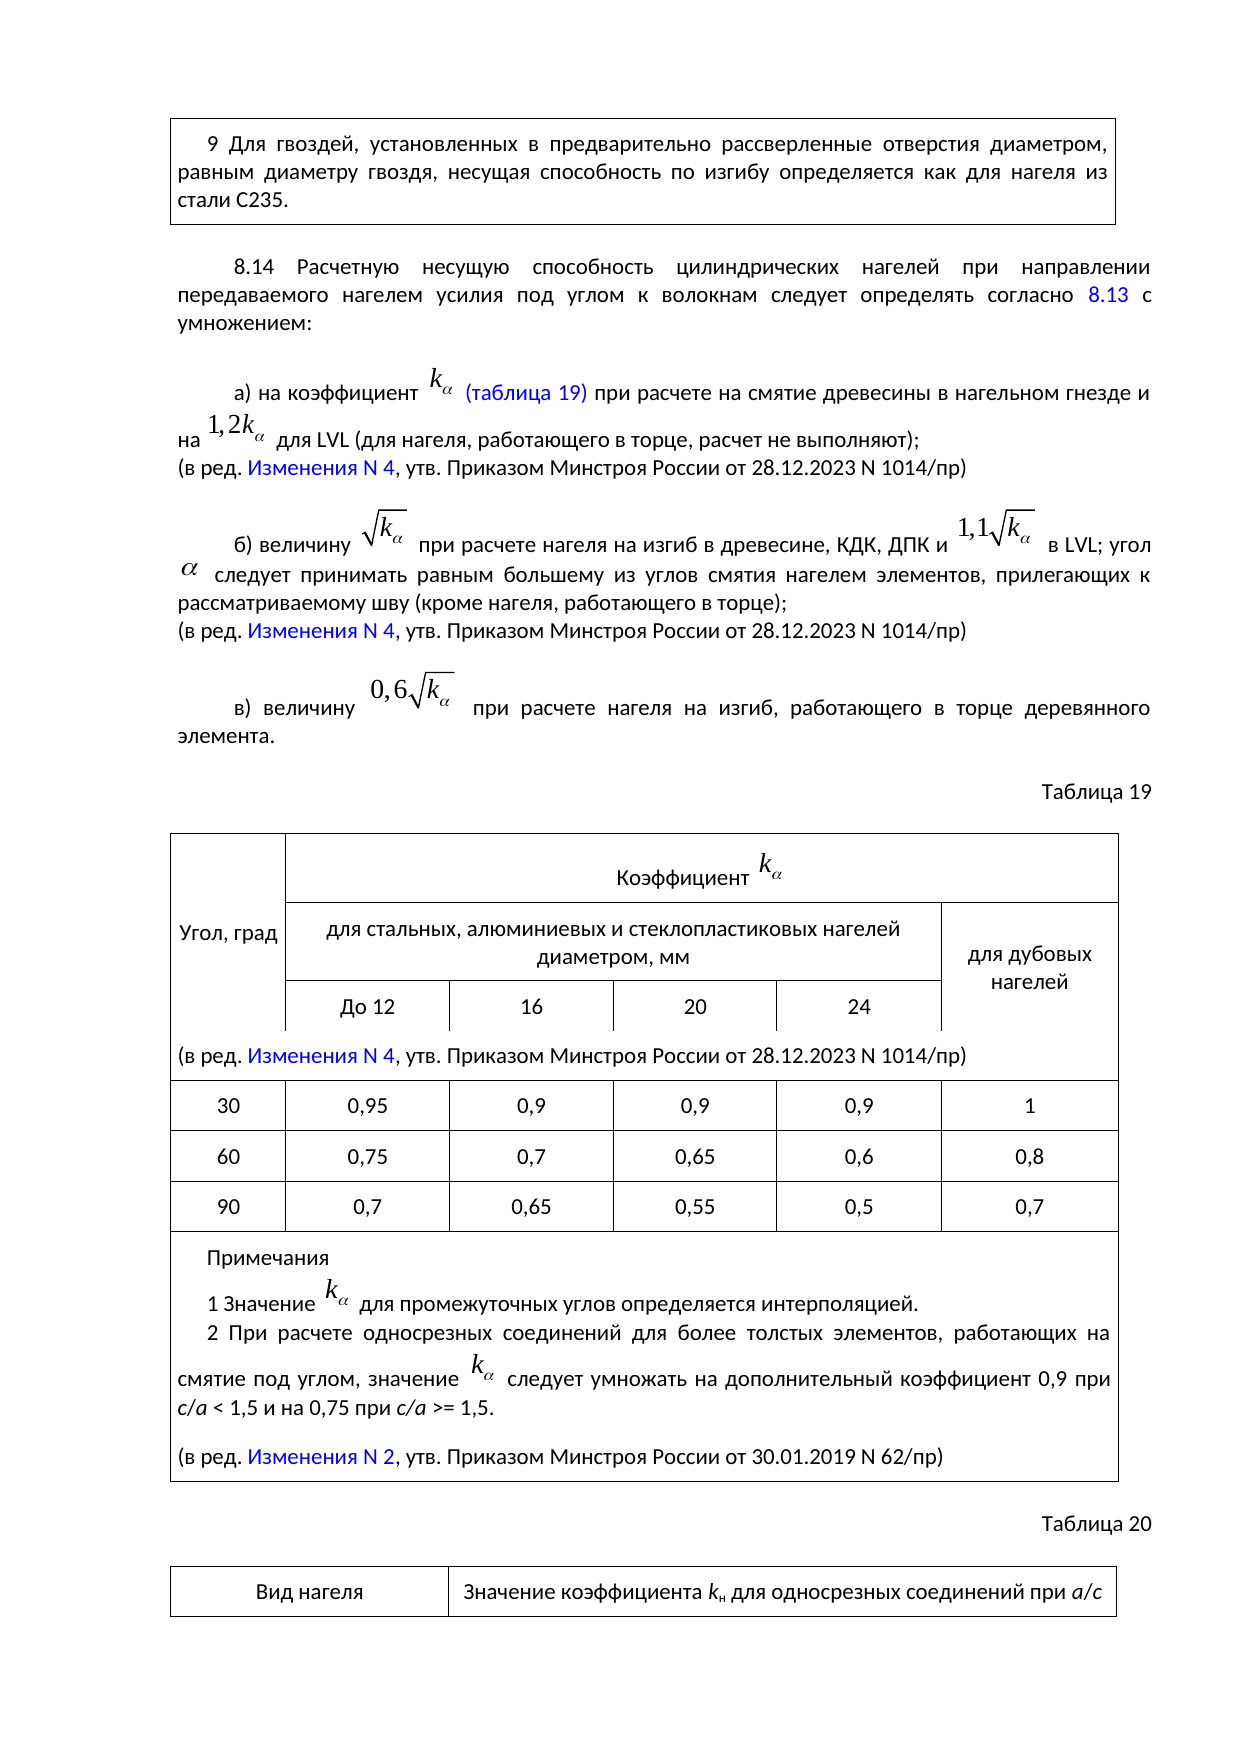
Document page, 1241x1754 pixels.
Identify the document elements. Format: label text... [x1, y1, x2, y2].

table_header Угол, град [171, 834, 285, 1031]
table_cell 0,55 [614, 1182, 776, 1231]
text 8.14 Расчетную несущую способность цилиндрических нагелей при направлении передаваемого нагелем усилия под углом к волокнам следует определять согласно 8.13 с умножением: [177, 252, 1152, 337]
table_cell для дубовых нагелей [942, 903, 1118, 1031]
table_cell 0,9 [614, 1081, 776, 1130]
table_cell 0,9 [450, 1081, 613, 1130]
table_cell 0,7 [286, 1182, 449, 1231]
table_cell 0,95 [286, 1081, 449, 1130]
table_cell 16 [450, 981, 613, 1031]
table_cell Примечания 1 Значение для промежуточных углов определяется интерполяцией. 2 При расчете односрезных соединений для более толстых элементов, работающих на смятие под углом, значение следует умножать на дополнительный коэффициент 0,9 при c/a < 1,5 и на 0,75 при c/a >= 1,5. [171, 1232, 1118, 1431]
table_header Коэффициент [286, 834, 1118, 902]
table_cell 30 [171, 1081, 285, 1130]
table_cell 0,65 [614, 1131, 776, 1181]
table_cell До 12 [286, 981, 449, 1031]
table_cell 0,65 [450, 1182, 613, 1231]
table_cell 0,7 [942, 1182, 1118, 1231]
text б) величину при расчете нагеля на изгиб в древесине, КДК, ДПК и в LVL; угол следует принимать равным большему из углов смятия нагелем элементов, прилегающих к рассматриваемому шву (кроме нагеля, работающего в торце); [177, 504, 1152, 616]
table_cell 0,8 [942, 1131, 1118, 1181]
table_header Значение коэффициента kн для односрезных соединений при a/c [449, 1567, 1116, 1616]
table_cell 60 [171, 1131, 285, 1181]
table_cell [171, 119, 1115, 223]
table_cell 24 [777, 981, 941, 1031]
text (в ред. Изменения N 4, утв. Приказом Минстроя России от 28.12.2023 N 1014/пр) [177, 453, 1152, 481]
table_cell 0,9 [777, 1081, 941, 1130]
text Таблица 20 [177, 1509, 1152, 1538]
table_header Вид нагеля [171, 1567, 448, 1616]
table_cell 1 [942, 1081, 1118, 1130]
table_cell (в ред. Изменения N 4, утв. Приказом Минстроя России от 28.12.2023 N 1014/пр) [171, 1031, 1118, 1080]
table_cell 90 [171, 1182, 285, 1231]
table_cell 0,75 [286, 1131, 449, 1181]
text (в ред. Изменения N 4, утв. Приказом Минстроя России от 28.12.2023 N 1014/пр) [177, 616, 1152, 644]
table_cell 0,7 [450, 1131, 613, 1181]
table_cell (в ред. Изменения N 2, утв. Приказом Минстроя России от 30.01.2019 N 62/пр) [171, 1431, 1118, 1481]
table_cell 20 [614, 981, 776, 1031]
table_cell 0,6 [777, 1131, 941, 1181]
text а) на коэффициент (таблица 19) при расчете на смятие древесины в нагельном гнезде и на для LVL (для нагеля, работающего в торце, расчет не выполняют); [177, 359, 1152, 453]
text в) величину при расчете нагеля на изгиб, работающего в торце деревянного элемента. [177, 667, 1152, 749]
table_cell для стальных, алюминиевых и стеклопластиковых нагелей диаметром, мм [286, 903, 941, 980]
text Таблица 19 [177, 777, 1152, 805]
table_cell 0,5 [777, 1182, 941, 1231]
